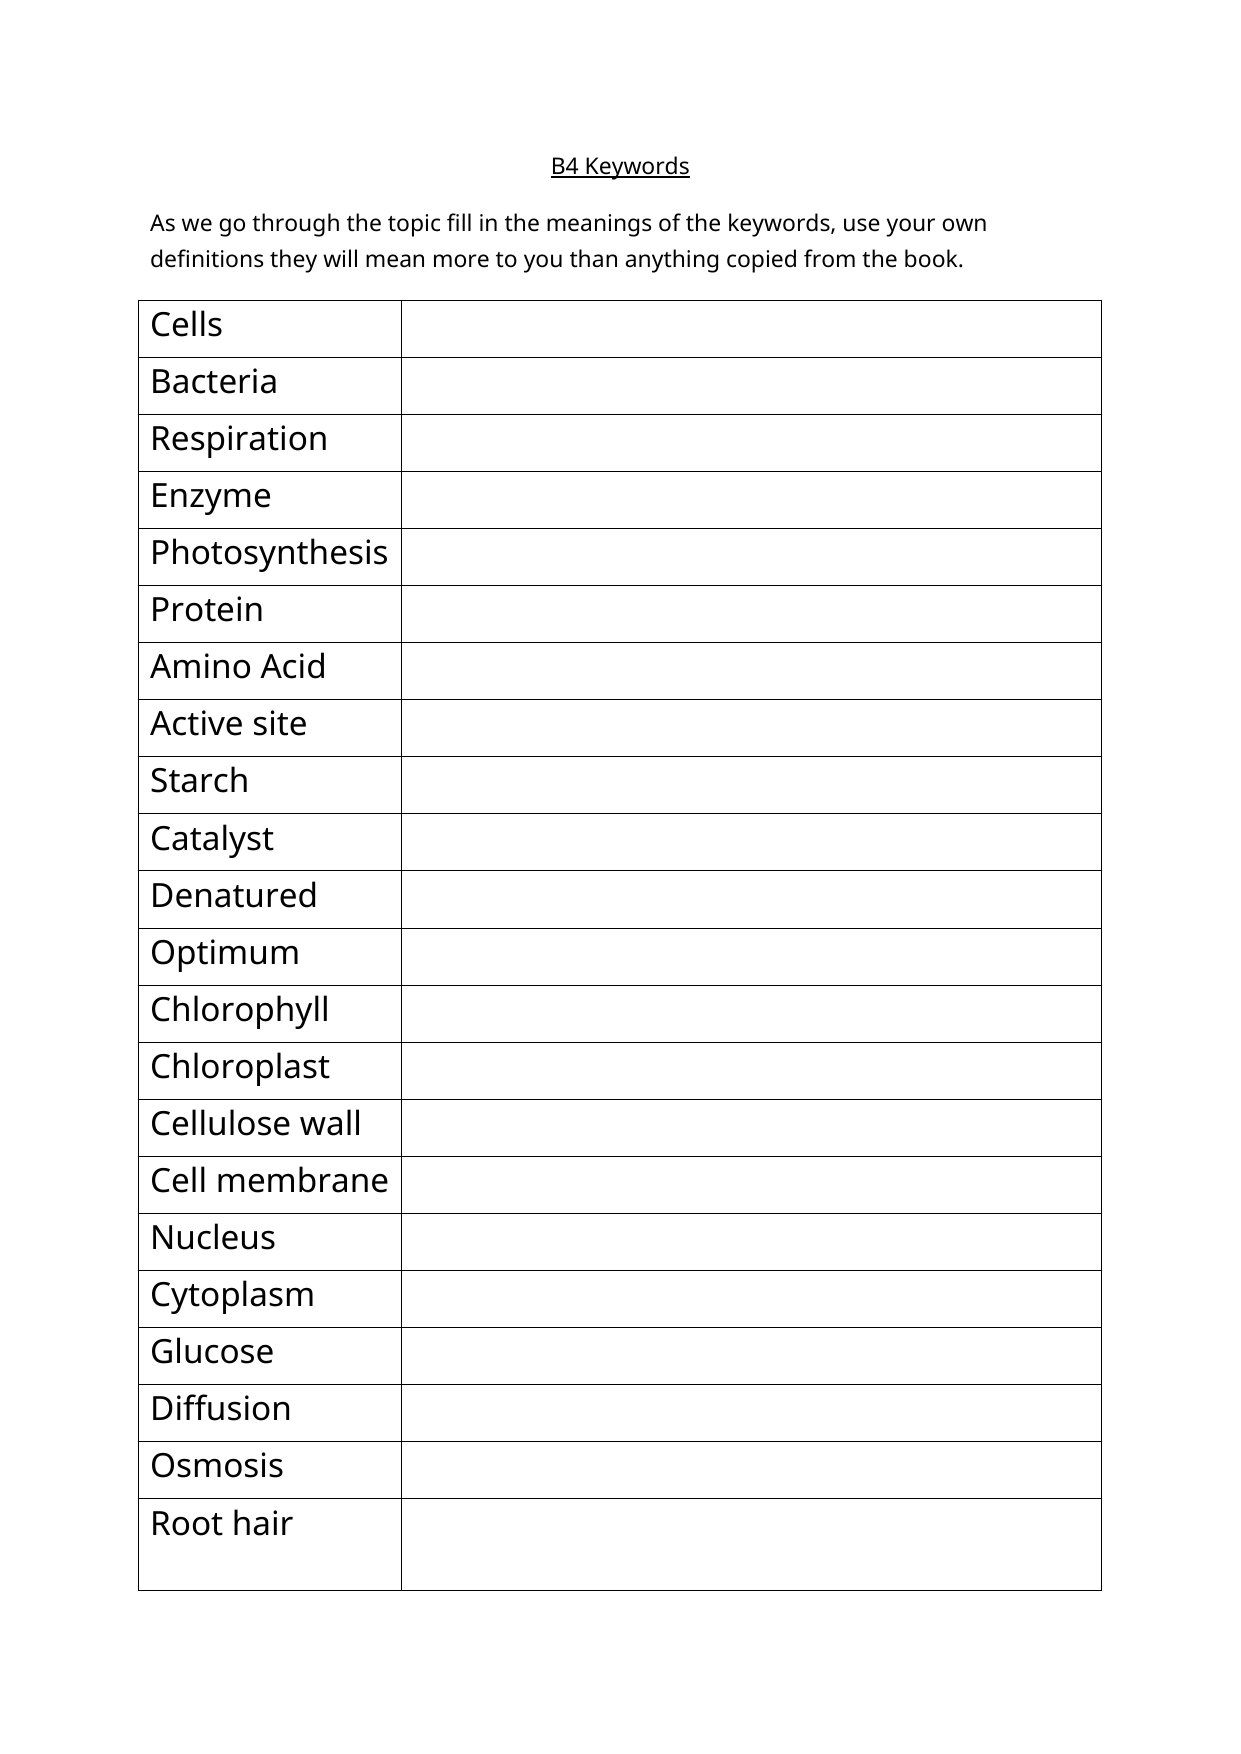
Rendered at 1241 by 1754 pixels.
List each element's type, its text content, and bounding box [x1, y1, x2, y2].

table_cell Cell membrane [139, 1157, 401, 1213]
table_cell [402, 1385, 1101, 1441]
table_cell [402, 643, 1101, 699]
table_cell Cytoplasm [139, 1271, 401, 1327]
table_header Cells [139, 301, 401, 357]
table_cell Glucose [139, 1328, 401, 1384]
table_cell [402, 757, 1101, 813]
table_cell [402, 1442, 1101, 1498]
table_cell Bacteria [139, 358, 401, 414]
table_cell [402, 415, 1101, 471]
table_cell Chlorophyll [139, 986, 401, 1042]
table_cell [402, 1214, 1101, 1270]
table_cell [402, 1043, 1101, 1099]
table_cell Chloroplast [139, 1043, 401, 1099]
table_cell [402, 529, 1101, 585]
table_cell Active site [139, 700, 401, 756]
table_cell Diffusion [139, 1385, 401, 1441]
table_cell Respiration [139, 415, 401, 471]
table_cell [402, 1328, 1101, 1384]
table_cell [402, 1271, 1101, 1327]
table_cell [402, 700, 1101, 756]
table_cell Denatured [139, 871, 401, 927]
table_cell Catalyst [139, 814, 401, 870]
text As we go through the topic fill in the meanings of the keywords, use your own definitions they will mean more to you than anything copied from the book. [150, 207, 1090, 274]
table_cell [402, 1100, 1101, 1156]
table_cell [402, 814, 1101, 870]
table_cell Osmosis [139, 1442, 401, 1498]
table_cell Nucleus [139, 1214, 401, 1270]
table_cell [402, 586, 1101, 642]
table_cell Starch [139, 757, 401, 813]
text B4 Keywords [150, 150, 1090, 181]
table_cell Root hair [139, 1499, 401, 1590]
table_cell [402, 472, 1101, 528]
table_cell Amino Acid [139, 643, 401, 699]
table_cell [402, 871, 1101, 927]
table_cell Enzyme [139, 472, 401, 528]
table_cell Protein [139, 586, 401, 642]
table_cell Photosynthesis [139, 529, 401, 585]
table_cell [402, 1499, 1101, 1590]
table_cell [402, 358, 1101, 414]
table_cell [402, 1157, 1101, 1213]
table_cell [402, 986, 1101, 1042]
table_cell Cellulose wall [139, 1100, 401, 1156]
table_header [402, 301, 1101, 357]
table_cell [402, 929, 1101, 984]
table_cell Optimum [139, 929, 401, 984]
